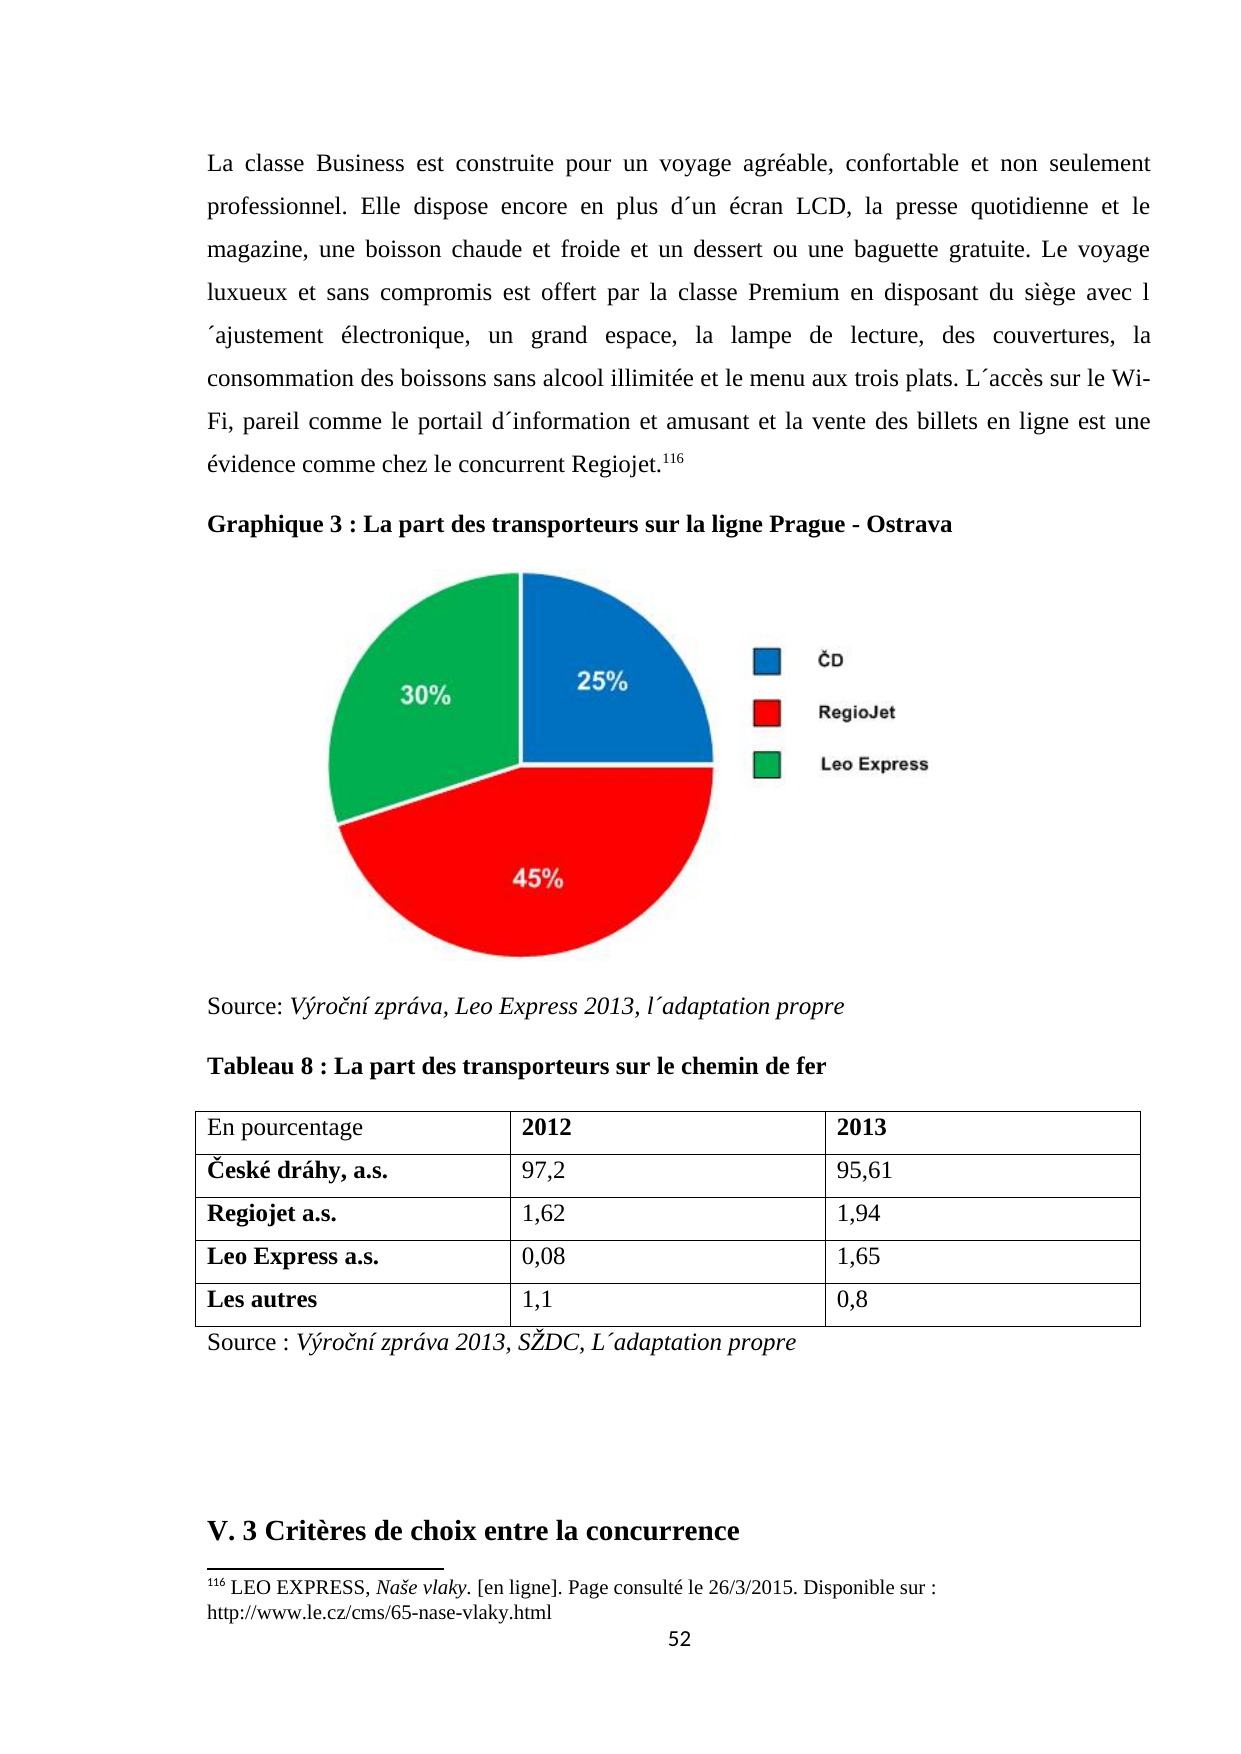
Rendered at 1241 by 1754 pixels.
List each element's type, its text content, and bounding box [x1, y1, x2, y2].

picture [325, 569, 930, 961]
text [207, 148, 1152, 478]
table_header 2013 [826, 1112, 1140, 1154]
table_cell 95,61 [826, 1155, 1140, 1197]
table_header En pourcentage [196, 1112, 510, 1154]
table_cell 0,8 [826, 1284, 1140, 1326]
text Graphique 3 : La part des transporteurs sur la ligne Prague - Ostrava [207, 509, 1152, 538]
table_cell 0,08 [511, 1241, 825, 1283]
table_cell České dráhy, a.s. [196, 1155, 510, 1197]
table_cell 1,62 [511, 1198, 825, 1240]
table_cell 1,65 [826, 1241, 1140, 1283]
table_cell Leo Express a.s. [196, 1241, 510, 1283]
table_cell Les autres [196, 1284, 510, 1326]
text V. 3 Critères de choix entre la concurrence [207, 1513, 1152, 1547]
table_cell 1,1 [511, 1284, 825, 1326]
table_header 2012 [511, 1112, 825, 1154]
table_cell 1,94 [826, 1198, 1140, 1240]
table_cell Regiojet a.s. [196, 1198, 510, 1240]
text Source: Výroční zpráva, Leo Express 2013, l´adaptation propre [207, 991, 1152, 1020]
text Tableau 8 : La part des transporteurs sur le chemin de fer [207, 1051, 1152, 1080]
text Source : Výroční zpráva 2013, SŽDC, L´adaptation propre [207, 1327, 1152, 1355]
table_cell 97,2 [511, 1155, 825, 1197]
